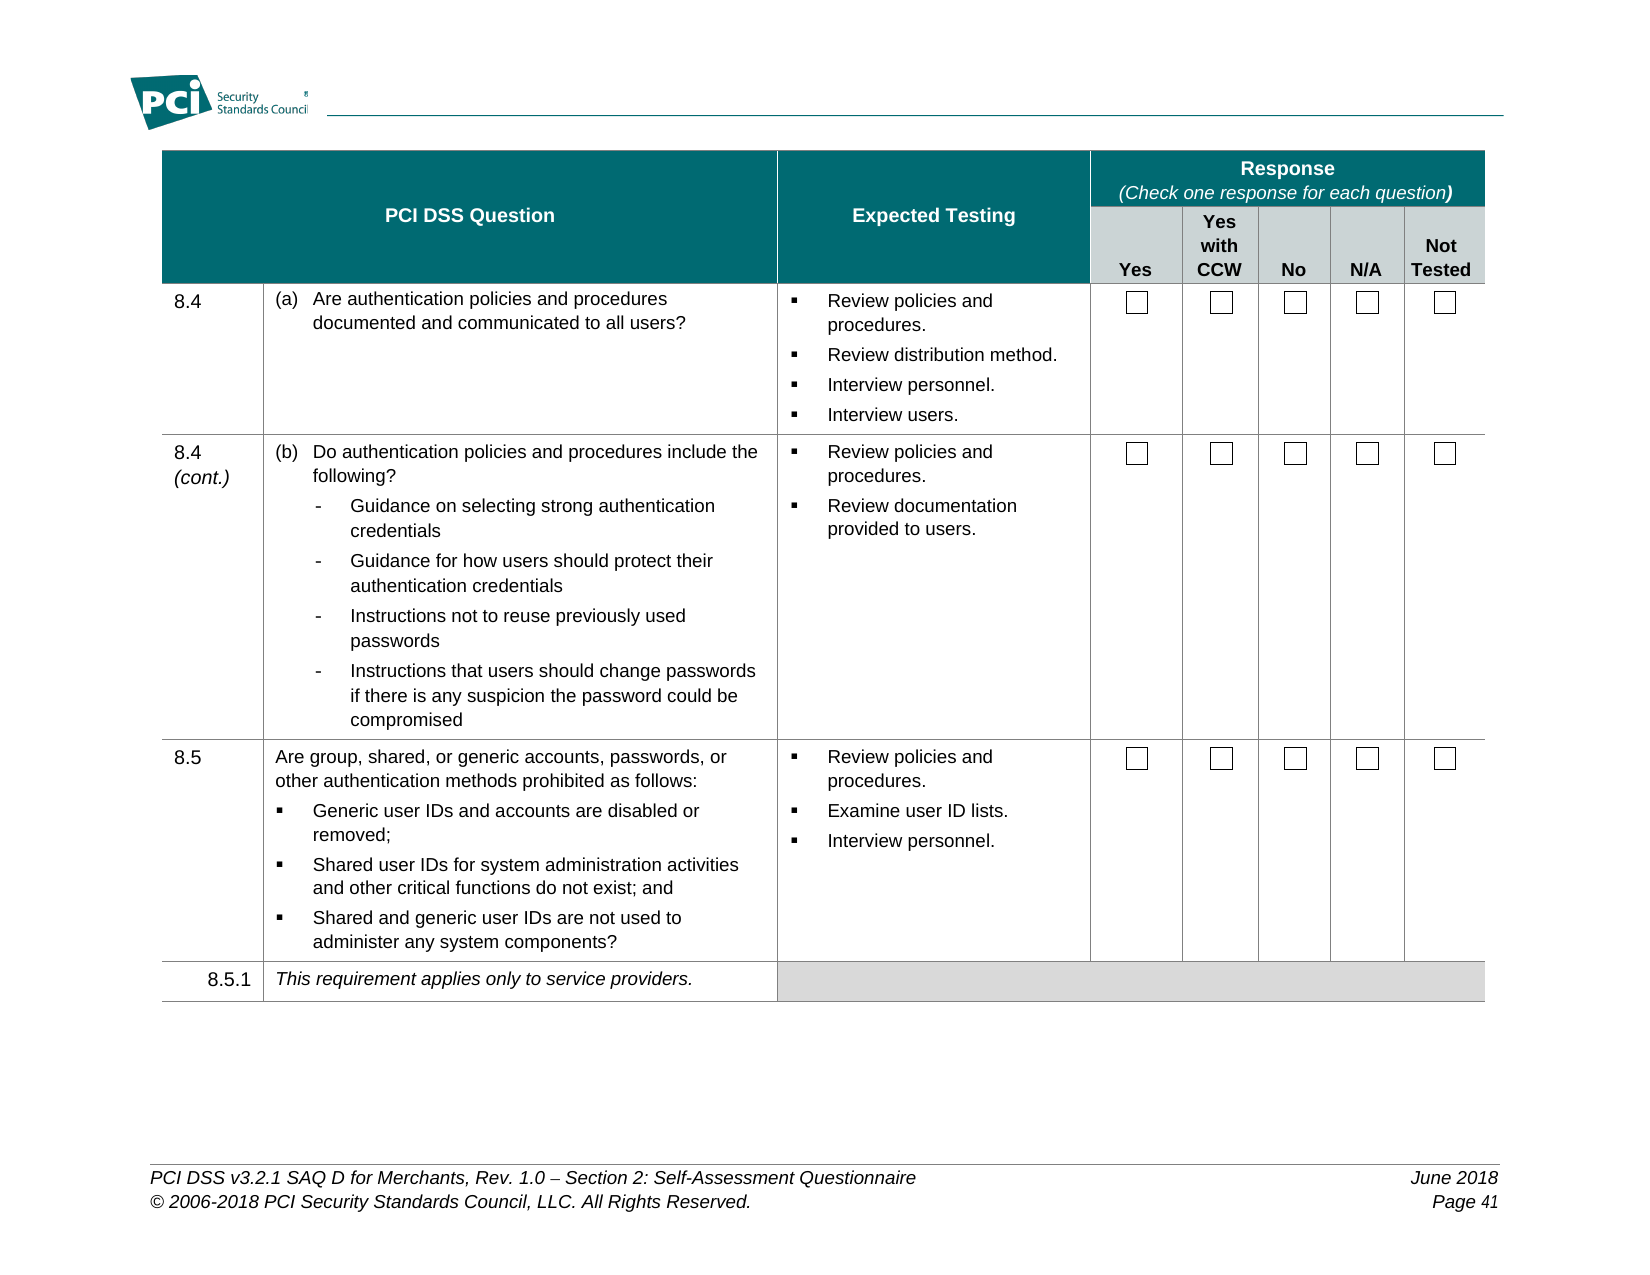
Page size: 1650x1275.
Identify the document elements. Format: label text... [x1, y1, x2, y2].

table_header Response (Check one response for each question) [1091, 151, 1485, 206]
table_cell [1405, 284, 1485, 433]
table_cell [1183, 740, 1258, 961]
table_cell 8.5 [162, 740, 263, 961]
table_cell [1405, 740, 1485, 961]
table_header Expected Testing [778, 151, 1090, 283]
table_cell Not Tested [1405, 207, 1485, 283]
table_cell Review policies and procedures. Review distribution method. Interview personnel. Interview users. [778, 284, 1090, 433]
table_cell [1259, 284, 1330, 433]
table_cell Are group, shared, or generic accounts, passwords, or other authentication methods prohibited as follows: Generic user IDs and accounts are disabled or removed; Shared user IDs for system administration activities and other critical functions do not exist; and Shared and generic user IDs are not used to administer any system components? [264, 740, 777, 961]
table_cell No [1259, 207, 1330, 283]
table_cell 8.4 [162, 284, 263, 433]
table_cell This requirement applies only to service providers. [264, 962, 777, 1001]
table_cell [1331, 740, 1404, 961]
table_cell Do authentication policies and procedures include the following? Guidance on selecting strong authentication credentials Guidance for how users should protect their authentication credentials Instructions not to reuse previously used passwords Instructions that users should change passwords if there is any suspicion the password could be compromised [264, 435, 777, 739]
table_cell [1091, 435, 1182, 739]
table_cell [1404, 962, 1485, 1001]
table_cell [1091, 284, 1182, 433]
table_cell [1090, 962, 1183, 1001]
table_cell [1259, 740, 1330, 961]
table_cell Yes with CCW [1183, 207, 1258, 283]
table_cell [1091, 740, 1182, 961]
table_cell [1331, 962, 1404, 1001]
table_cell N/A [1331, 207, 1404, 283]
table_cell Are authentication policies and procedures documented and communicated to all users? [264, 284, 777, 433]
table_cell [1183, 962, 1259, 1001]
table_cell [1259, 962, 1331, 1001]
table_cell [1331, 284, 1404, 433]
table_cell [1331, 435, 1404, 739]
table_cell [1259, 435, 1330, 739]
table_cell Review policies and procedures. Review documentation provided to users. [778, 435, 1090, 739]
table_cell [1405, 435, 1485, 739]
table_cell Review policies and procedures. Examine user ID lists. Interview personnel. [778, 740, 1090, 961]
table_header PCI DSS Question [162, 151, 777, 283]
picture [130, 75, 308, 130]
table_cell 8.5.1 [162, 962, 263, 1001]
table_cell [1183, 435, 1258, 739]
table_cell 8.4 (cont.) [162, 435, 263, 739]
table_cell [778, 962, 1090, 1001]
table_cell [1183, 284, 1258, 433]
table_cell Yes [1091, 207, 1182, 283]
